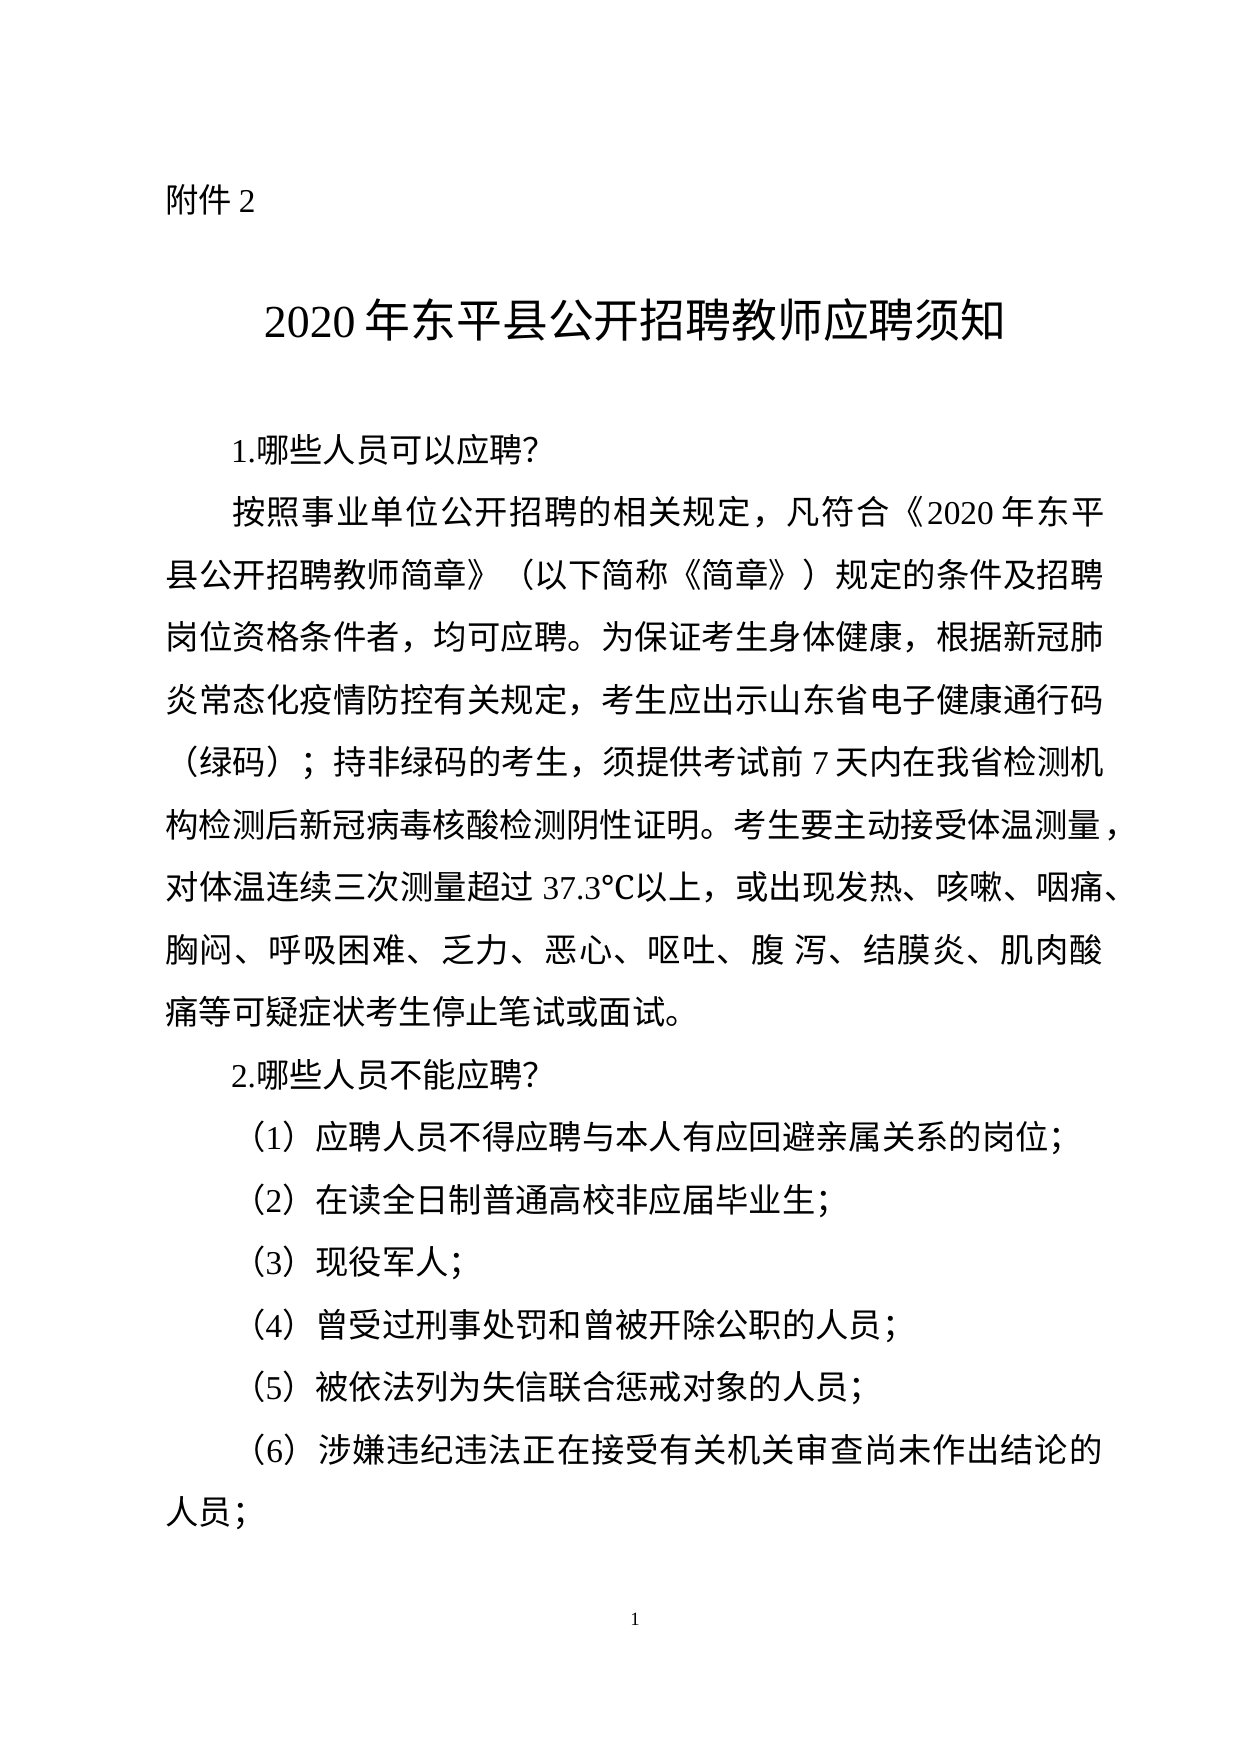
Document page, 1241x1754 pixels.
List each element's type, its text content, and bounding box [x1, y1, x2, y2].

text （1）应聘人员不得应聘与本人有应回避亲属关系的岗位； [165, 1099, 1104, 1162]
text （4）曾受过刑事处罚和曾被开除公职的人员； [165, 1287, 1104, 1349]
text 1.哪些人员可以应聘？ [165, 412, 1104, 474]
text 2.哪些人员不能应聘？ [165, 1037, 1104, 1099]
text （2）在读全日制普通高校非应届毕业生； [165, 1162, 1104, 1224]
text 2020年东平县公开招聘教师应聘须知 [165, 287, 1104, 349]
text 附件2 [165, 162, 1104, 224]
text （5）被依法列为失信联合惩戒对象的人员； [165, 1349, 1104, 1412]
text （3）现役军人； [165, 1224, 1104, 1287]
text 按照事业单位公开招聘的相关规定，凡符合《2020年东平县公开招聘教师简章》（以下简称《简章》）规定的条件及招聘岗位资格条件者，均可应聘。为保证考生身体健康，根据新冠肺炎常态化疫情防控有关规定，考生应出示山东省电子健康通行码（绿码）；持非绿码的考生，须提供考试前7天内在我省检测机构检测后新冠病毒核酸检测阴性证明。考生要主动接受体温测量，对体温连续三次测量超过 37.3℃以上，或出现发热、咳嗽、咽痛、胸闷、呼吸困难、乏力、恶心、呕吐、腹 泻、结膜炎、肌肉酸痛等可疑症状考生停止笔试或面试。 [165, 474, 1104, 1037]
text （6）涉嫌违纪违法正在接受有关机关审查尚未作出结论的人员； [165, 1412, 1104, 1537]
